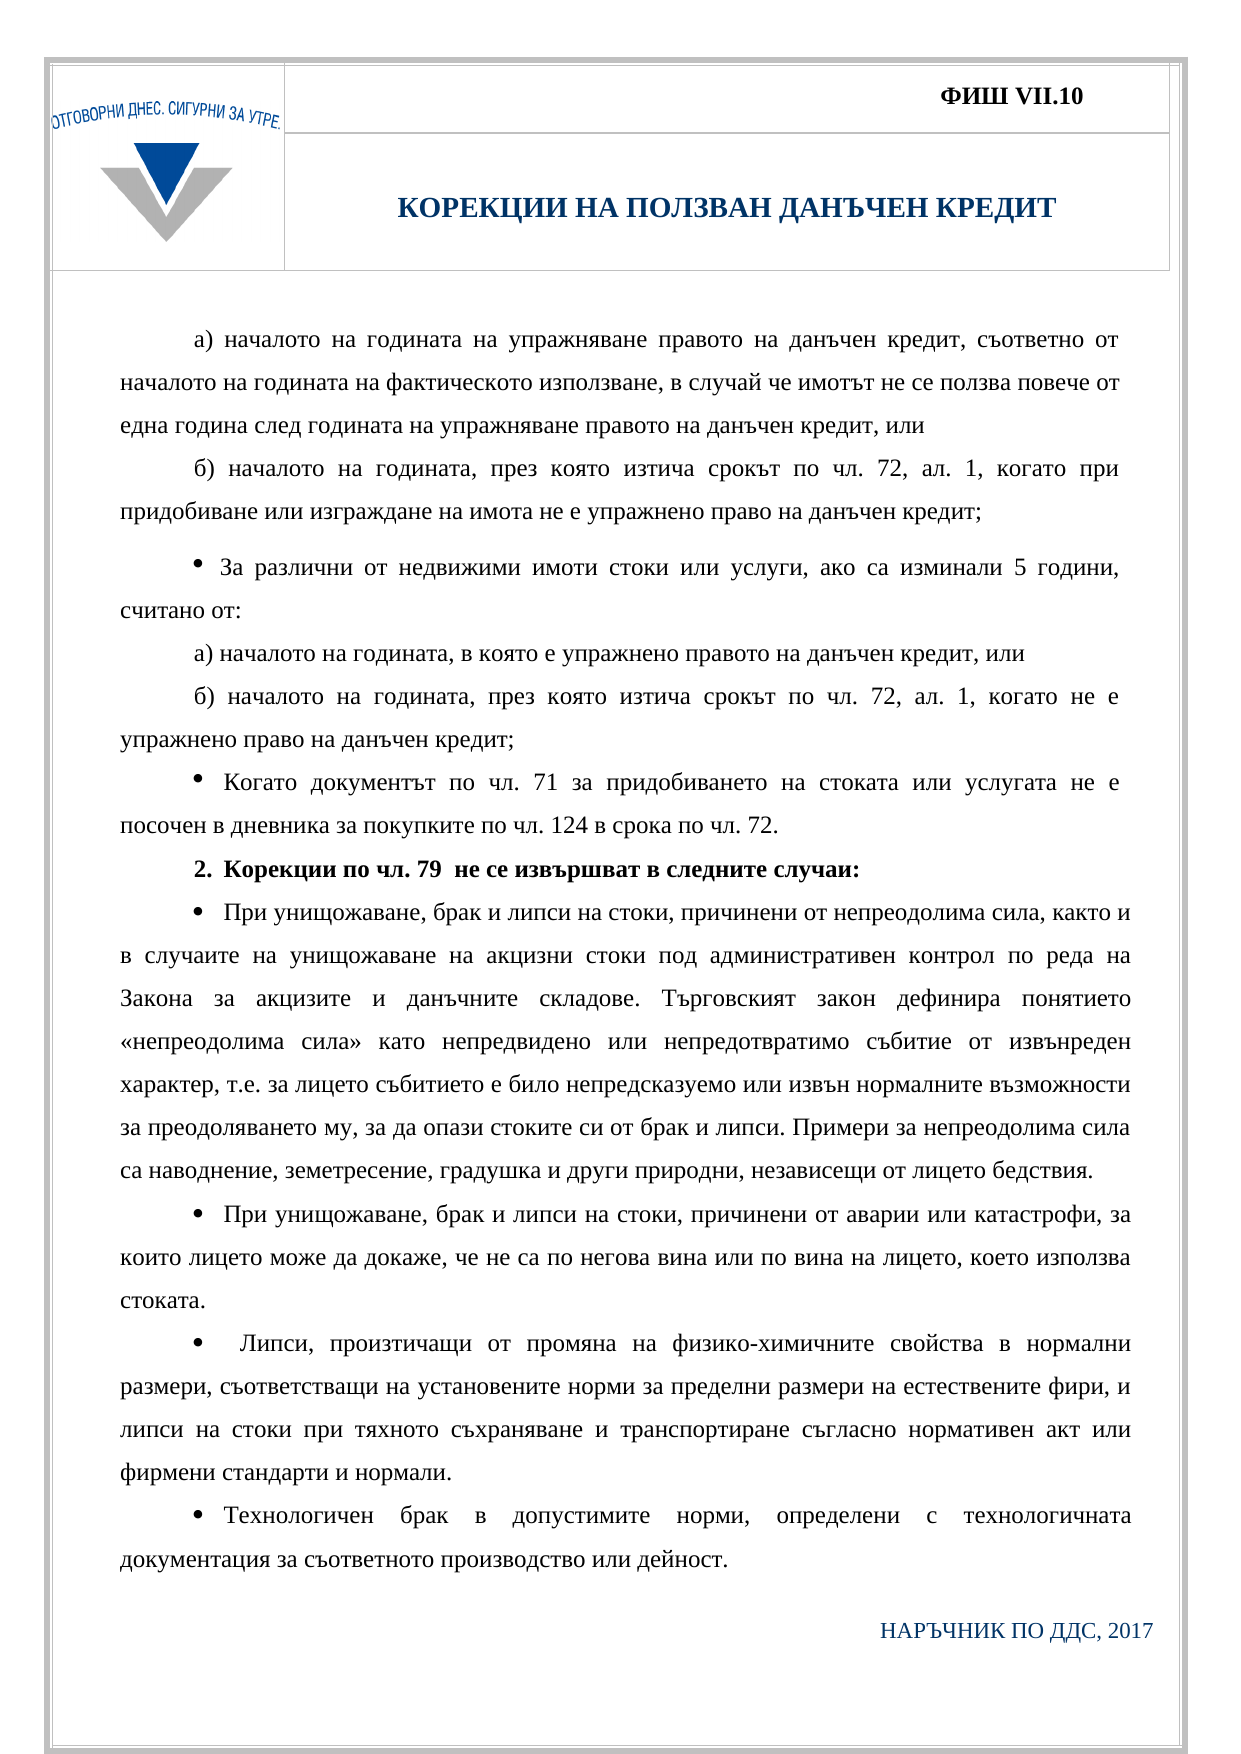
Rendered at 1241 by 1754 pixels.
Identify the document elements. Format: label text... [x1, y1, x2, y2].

text б) началото на годината, през която изтича срокът по чл. 72, ал. 1, когато при придобиване или изграждане на имота не е упражнено право на данъчен кредит; [120, 453, 1120, 525]
text а) началото на годината на упражняване правото на данъчен кредит, съответно от началото на годината на фактическото използване, в случай че имотът не се ползва повече от една година след годината на упражняване правото на данъчен кредит, или [120, 324, 1120, 439]
list Корекции по чл. 79 не се извършват в следните случаи: [212, 854, 1132, 882]
list Когато документът по чл. 71 за придобиването на стоката или услугата не е посочен в дневника за покупките по чл. 124 в срока по чл. 72. [120, 767, 1120, 839]
list Липси, произтичащи от промяна на физико-химичните свойства в нормални размери, съответстващи на установените норми за пределни размери на естествените фири, и липси на стоки при тяхното съхраняване и транспортиране съгласно нормативен акт или фирмени стандарти и нормали. [120, 1328, 1132, 1486]
list За различни от недвижими имоти стоки или услуги, ако са изминали 5 години, считано от: [120, 552, 1120, 624]
list При унищожаване, брак и липси на стоки, причинени от аварии или катастрофи, за които лицето може да докаже, че не са по негова вина или по вина на лицето, което използва стоката. [120, 1199, 1132, 1314]
list При унищожаване, брак и липси на стоки, причинени от непреодолима сила, както и в случаите на унищожаване на акцизни стоки под административен контрол по реда на Закона за акцизите и данъчните складове. Търговският закон дефинира понятието «непреодолима сила» като непредвидено или непредотвратимо събитие от извънреден характер, т.е. за лицето събитието е било непредсказуемо или извън нормалните възможности за преодоляването му, за да опази стоките си от брак и липси. Примери за непреодолима сила са наводнение, земетресение, градушка и други природни, независещи от лицето бедствия. [120, 897, 1132, 1184]
text б) началото на годината, през която изтича срокът по чл. 72, ал. 1, когато не е упражнено право на данъчен кредит; [120, 681, 1120, 753]
list Технологичен брак в допустимите норми, определени с технологичната документация за съответното производство или дейност. [120, 1501, 1132, 1572]
text а) началото на годината, в която е упражнено правото на данъчен кредит, или [120, 638, 1120, 667]
picture [53, 101, 280, 242]
